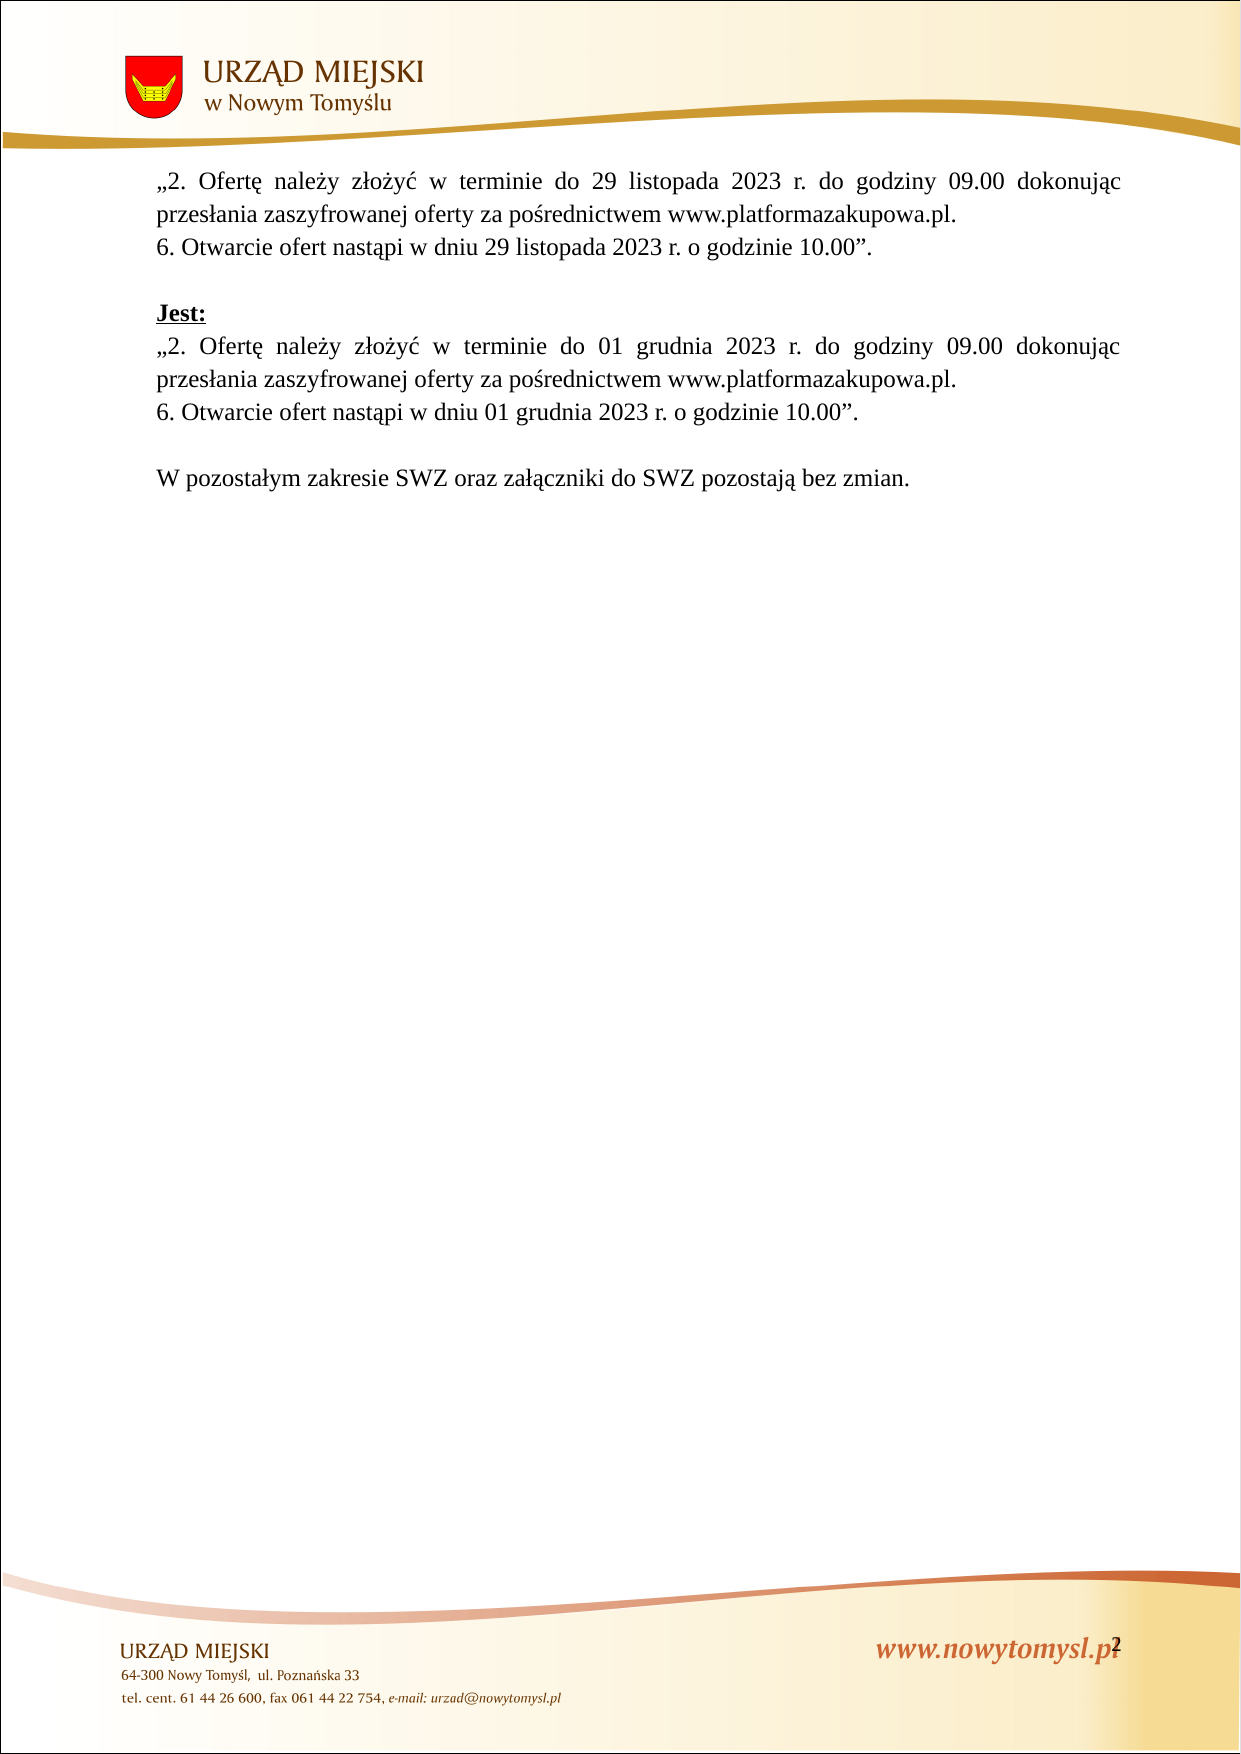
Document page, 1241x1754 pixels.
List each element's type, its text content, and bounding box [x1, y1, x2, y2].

text „2. Ofertę należy złożyć w terminie do 29 listopada 2023 r. do godziny 09.00 dokonując przesłania zaszyfrowanej oferty za pośrednictwem www.platformazakupowa.pl. [156, 166, 1122, 228]
text „2. Ofertę należy złożyć w terminie do 01 grudnia 2023 r. do godziny 09.00 dokonując przesłania zaszyfrowanej oferty za pośrednictwem www.platformazakupowa.pl. [156, 331, 1122, 393]
picture [2, 1, 1240, 1751]
text 6. Otwarcie ofert nastąpi w dniu 29 listopada 2023 r. o godzinie 10.00”. [119, 232, 1122, 261]
text W pozostałym zakresie SWZ oraz załączniki do SWZ pozostają bez zmian. [119, 463, 1122, 492]
text 6. Otwarcie ofert nastąpi w dniu 01 grudnia 2023 r. o godzinie 10.00”. [119, 397, 1122, 426]
text Jest: [119, 298, 1122, 327]
